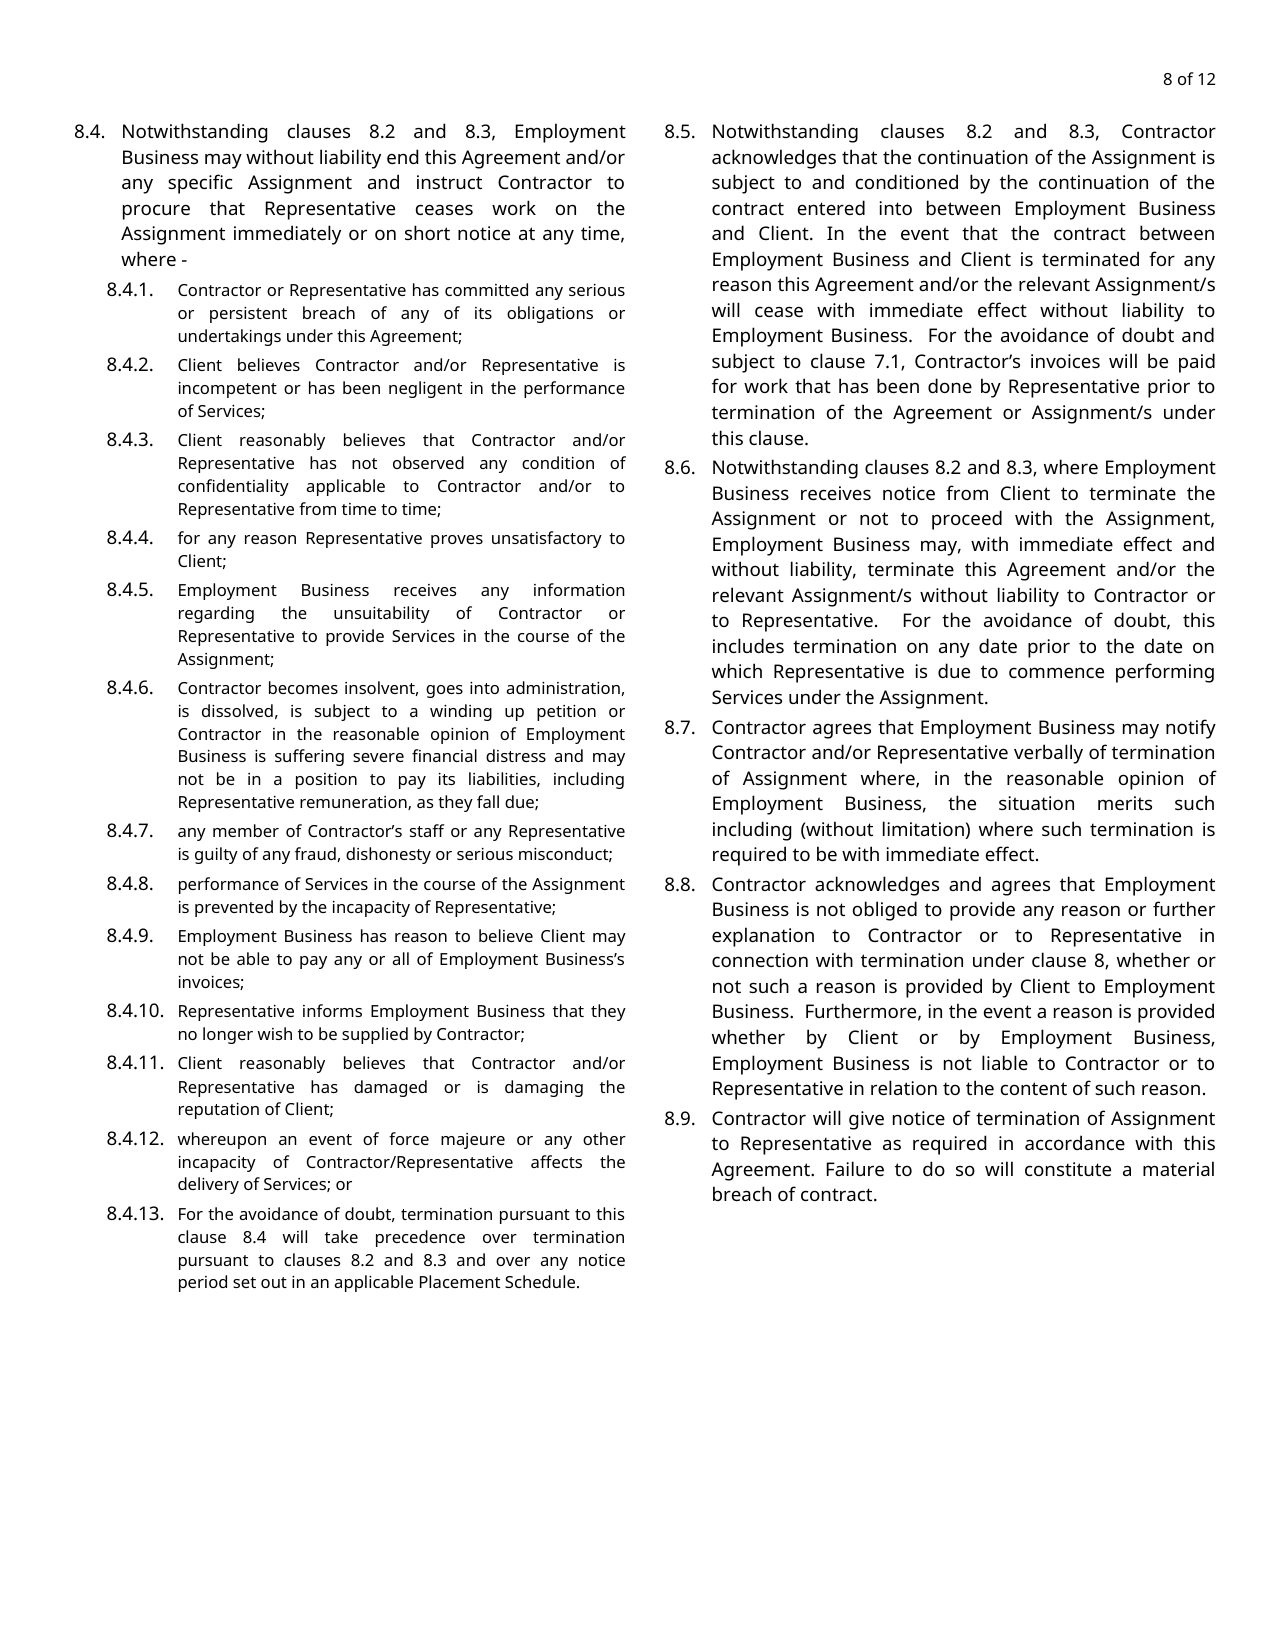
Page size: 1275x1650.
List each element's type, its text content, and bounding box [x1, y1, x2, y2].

text Contractor becomes insolvent, goes into administration, is dissolved, is subject to a winding up petition or Contractor in the reasonable opinion of Employment Business is suffering severe financial distress and may not be in a position to pay its liabilities, including Representative remuneration, as they fall due; [106, 674, 626, 813]
text Notwithstanding clauses 8.2 and 8.3, where Employment Business receives notice from Client to terminate the Assignment or not to proceed with the Assignment, Employment Business may, with immediate effect and without liability, terminate this Agreement and/or the relevant Assignment/s without liability to Contractor or to Representative. For the avoidance of doubt, this includes termination on any date prior to the date on which Representative is due to commence performing Services under the Assignment. [664, 454, 1216, 710]
text for any reason Representative proves unsatisfactory to Client; [106, 524, 626, 572]
text Contractor will give notice of termination of Assignment to Representative as required in accordance with this Agreement. Failure to do so will constitute a material breach of contract. [664, 1105, 1216, 1207]
text Employment Business has reason to believe Client may not be able to pay any or all of Employment Business’s invoices; [106, 922, 626, 993]
text Notwithstanding clauses 8.2 and 8.3, Employment Business may without liability end this Agreement and/or any specific Assignment and instruct Contractor to procure that Representative ceases work on the Assignment immediately or on short notice at any time, where - [74, 119, 626, 272]
text Client believes Contractor and/or Representative is incompetent or has been negligent in the performance of Services; [106, 351, 626, 422]
text For the avoidance of doubt, termination pursuant to this clause 8.4 will take precedence over termination pursuant to clauses 8.2 and 8.3 and over any notice period set out in an applicable Placement Schedule. [106, 1200, 626, 1293]
text whereupon an event of force majeure or any other incapacity of Contractor/Representative affects the delivery of Services; or [106, 1125, 626, 1196]
text any member of Contractor’s staff or any Representative is guilty of any fraud, dishonesty or serious misconduct; [106, 817, 626, 866]
text Client reasonably believes that Contractor and/or Representative has not observed any condition of confidentiality applicable to Contractor and/or to Representative from time to time; [106, 426, 626, 520]
text performance of Services in the course of the Assignment is prevented by the incapacity of Representative; [106, 870, 626, 918]
text Notwithstanding clauses 8.2 and 8.3, Contractor acknowledges that the continuation of the Assignment is subject to and conditioned by the continuation of the contract entered into between Employment Business and Client. In the event that the contract between Employment Business and Client is terminated for any reason this Agreement and/or the relevant Assignment/s will cease with immediate effect without liability to Employment Business. For the avoidance of doubt and subject to clause 7.1, Contractor’s invoices will be paid for work that has been done by Representative prior to termination of the Agreement or Assignment/s under this clause. [664, 119, 1216, 450]
text Contractor acknowledges and agrees that Employment Business is not obliged to provide any reason or further explanation to Contractor or to Representative in connection with termination under clause 8, whether or not such a reason is provided by Client to Employment Business. Furthermore, in the event a reason is provided whether by Client or by Employment Business, Employment Business is not liable to Contractor or to Representative in relation to the content of such reason. [664, 871, 1216, 1101]
text Representative informs Employment Business that they no longer wish to be supplied by Contractor; [106, 997, 626, 1046]
text Employment Business receives any information regarding the unsuitability of Contractor or Representative to provide Services in the course of the Assignment; [106, 576, 626, 670]
text Contractor agrees that Employment Business may notify Contractor and/or Representative verbally of termination of Assignment where, in the reasonable opinion of Employment Business, the situation merits such including (without limitation) where such termination is required to be with immediate effect. [664, 714, 1216, 867]
text Client reasonably believes that Contractor and/or Representative has damaged or is damaging the reputation of Client; [106, 1050, 626, 1121]
text Contractor or Representative has committed any serious or persistent breach of any of its obligations or undertakings under this Agreement; [106, 276, 626, 347]
